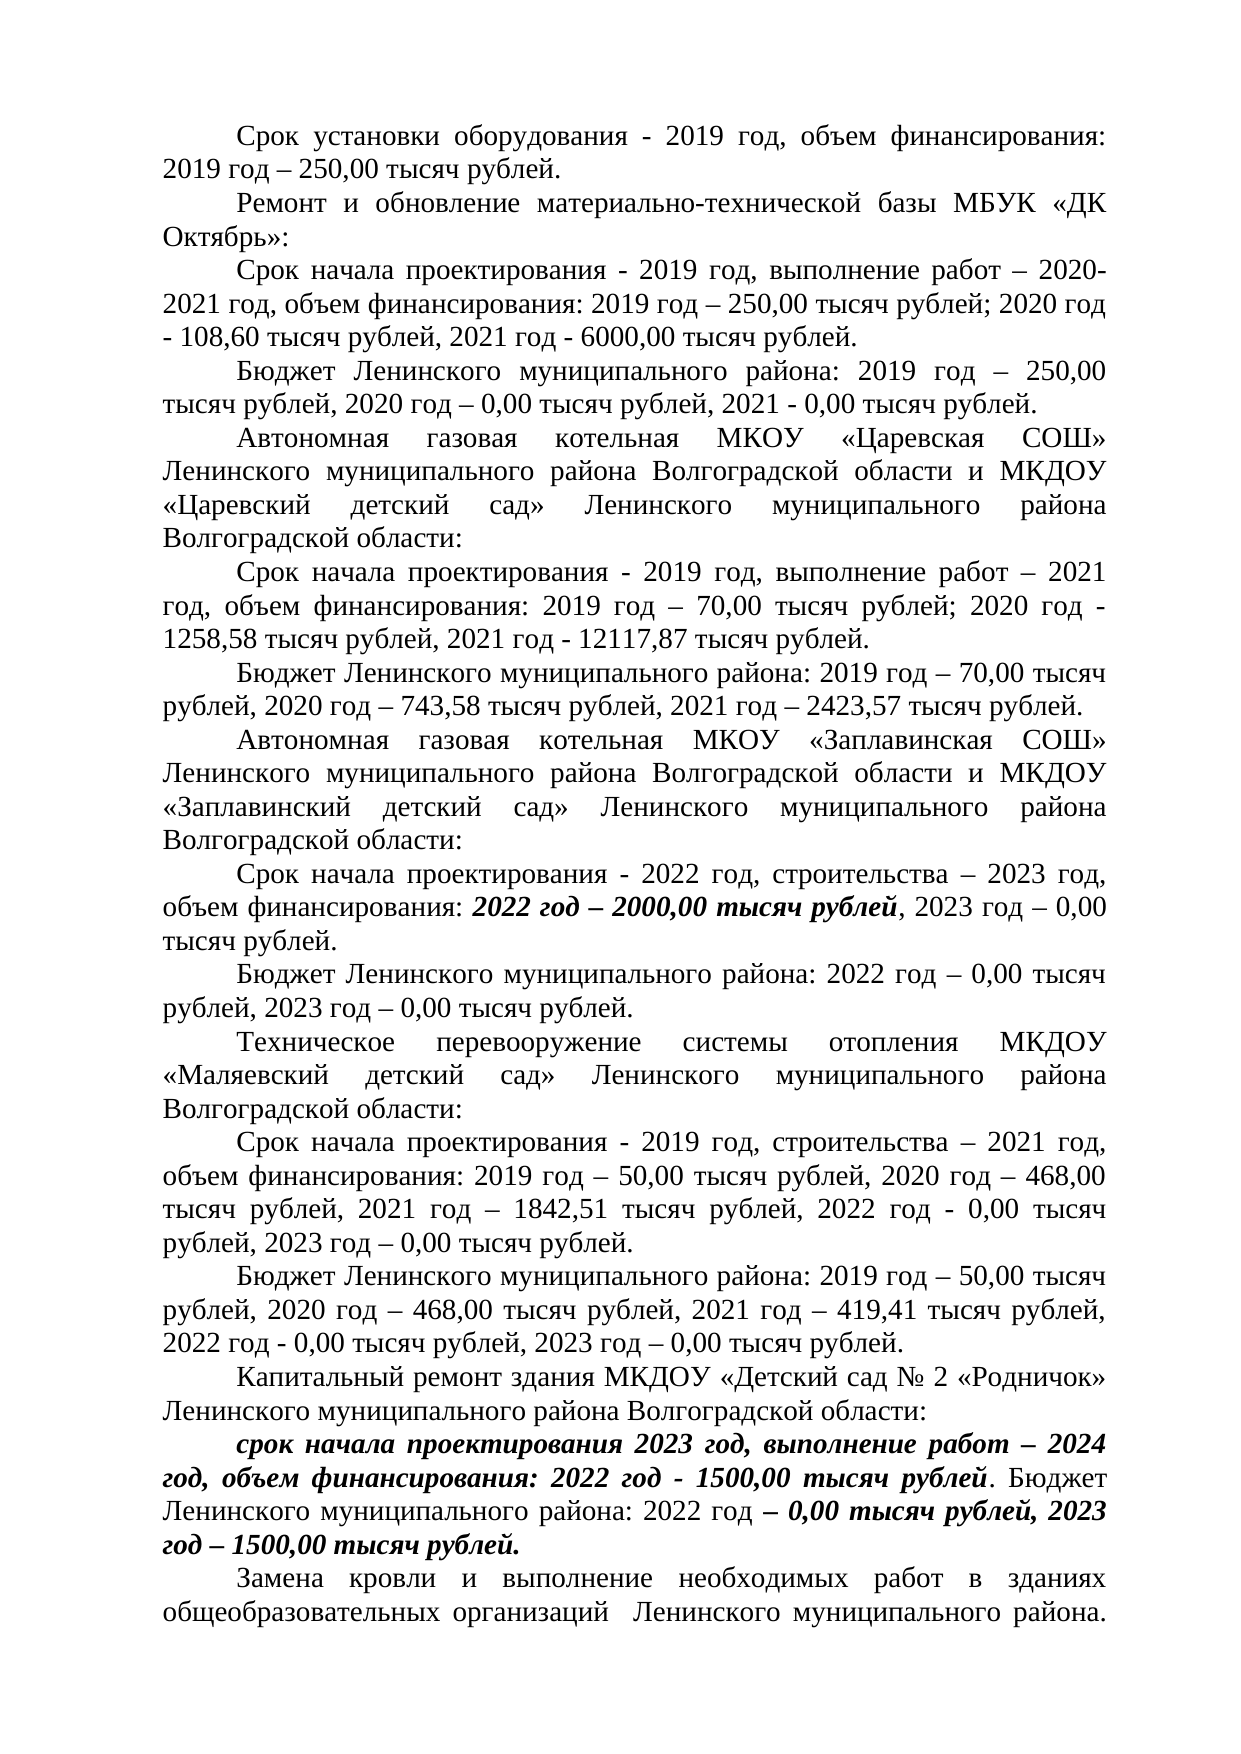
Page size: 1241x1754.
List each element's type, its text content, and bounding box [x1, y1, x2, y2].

text Бюджет Ленинского муниципального района: 2019 год – 70,00 тысяч рублей, 2020 год – 743,58 тысяч рублей, 2021 год – 2423,57 тысяч рублей. [162, 655, 1107, 722]
text срок начала проектирования 2023 год, выполнение работ – 2024 год, объем финансирования: 2022 год - 1500,00 тысяч рублей. Бюджет Ленинского муниципального района: 2022 год – 0,00 тысяч рублей, 2023 год – 1500,00 тысяч рублей. [162, 1426, 1107, 1560]
text Автономная газовая котельная МКОУ «Царевская СОШ» Ленинского муниципального района Волгоградской области и МКДОУ «Царевский детский сад» Ленинского муниципального района Волгоградской области: [162, 420, 1107, 554]
text Капитальный ремонт здания МКДОУ «Детский сад № 2 «Родничок» Ленинского муниципального района Волгоградской области: [162, 1359, 1107, 1426]
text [162, 1560, 1107, 1627]
text Срок начала проектирования - 2022 год, строительства – 2023 год, объем финансирования: 2022 год – 2000,00 тысяч рублей, 2023 год – 0,00 тысяч рублей. [162, 856, 1107, 957]
text Бюджет Ленинского муниципального района: 2019 год – 250,00 тысяч рублей, 2020 год – 0,00 тысяч рублей, 2021 - 0,00 тысяч рублей. [162, 353, 1107, 420]
text Срок начала проектирования - 2019 год, выполнение работ – 2020-2021 год, объем финансирования: 2019 год – 250,00 тысяч рублей; 2020 год - 108,60 тысяч рублей, 2021 год - 6000,00 тысяч рублей. [162, 252, 1107, 353]
text Срок начала проектирования - 2019 год, строительства – 2021 год, объем финансирования: 2019 год – 50,00 тысяч рублей, 2020 год – 468,00 тысяч рублей, 2021 год – 1842,51 тысяч рублей, 2022 год - 0,00 тысяч рублей, 2023 год – 0,00 тысяч рублей. [162, 1124, 1107, 1258]
text Срок начала проектирования - 2019 год, выполнение работ – 2021 год, объем финансирования: 2019 год – 70,00 тысяч рублей; 2020 год - 1258,58 тысяч рублей, 2021 год - 12117,87 тысяч рублей. [162, 554, 1107, 655]
text Техническое перевооружение системы отопления МКДОУ «Маляевский детский сад» Ленинского муниципального района Волгоградской области: [162, 1024, 1107, 1124]
text Бюджет Ленинского муниципального района: 2022 год – 0,00 тысяч рублей, 2023 год – 0,00 тысяч рублей. [162, 957, 1107, 1024]
text Автономная газовая котельная МКОУ «Заплавинская СОШ» Ленинского муниципального района Волгоградской области и МКДОУ «Заплавинский детский сад» Ленинского муниципального района Волгоградской области: [162, 722, 1107, 856]
text Бюджет Ленинского муниципального района: 2019 год – 50,00 тысяч рублей, 2020 год – 468,00 тысяч рублей, 2021 год – 419,41 тысяч рублей, 2022 год - 0,00 тысяч рублей, 2023 год – 0,00 тысяч рублей. [162, 1258, 1107, 1359]
text Ремонт и обновление материально-технической базы МБУК «ДК Октябрь»: [162, 185, 1107, 252]
text Срок установки оборудования - 2019 год, объем финансирования: 2019 год – 250,00 тысяч рублей. [162, 118, 1107, 185]
